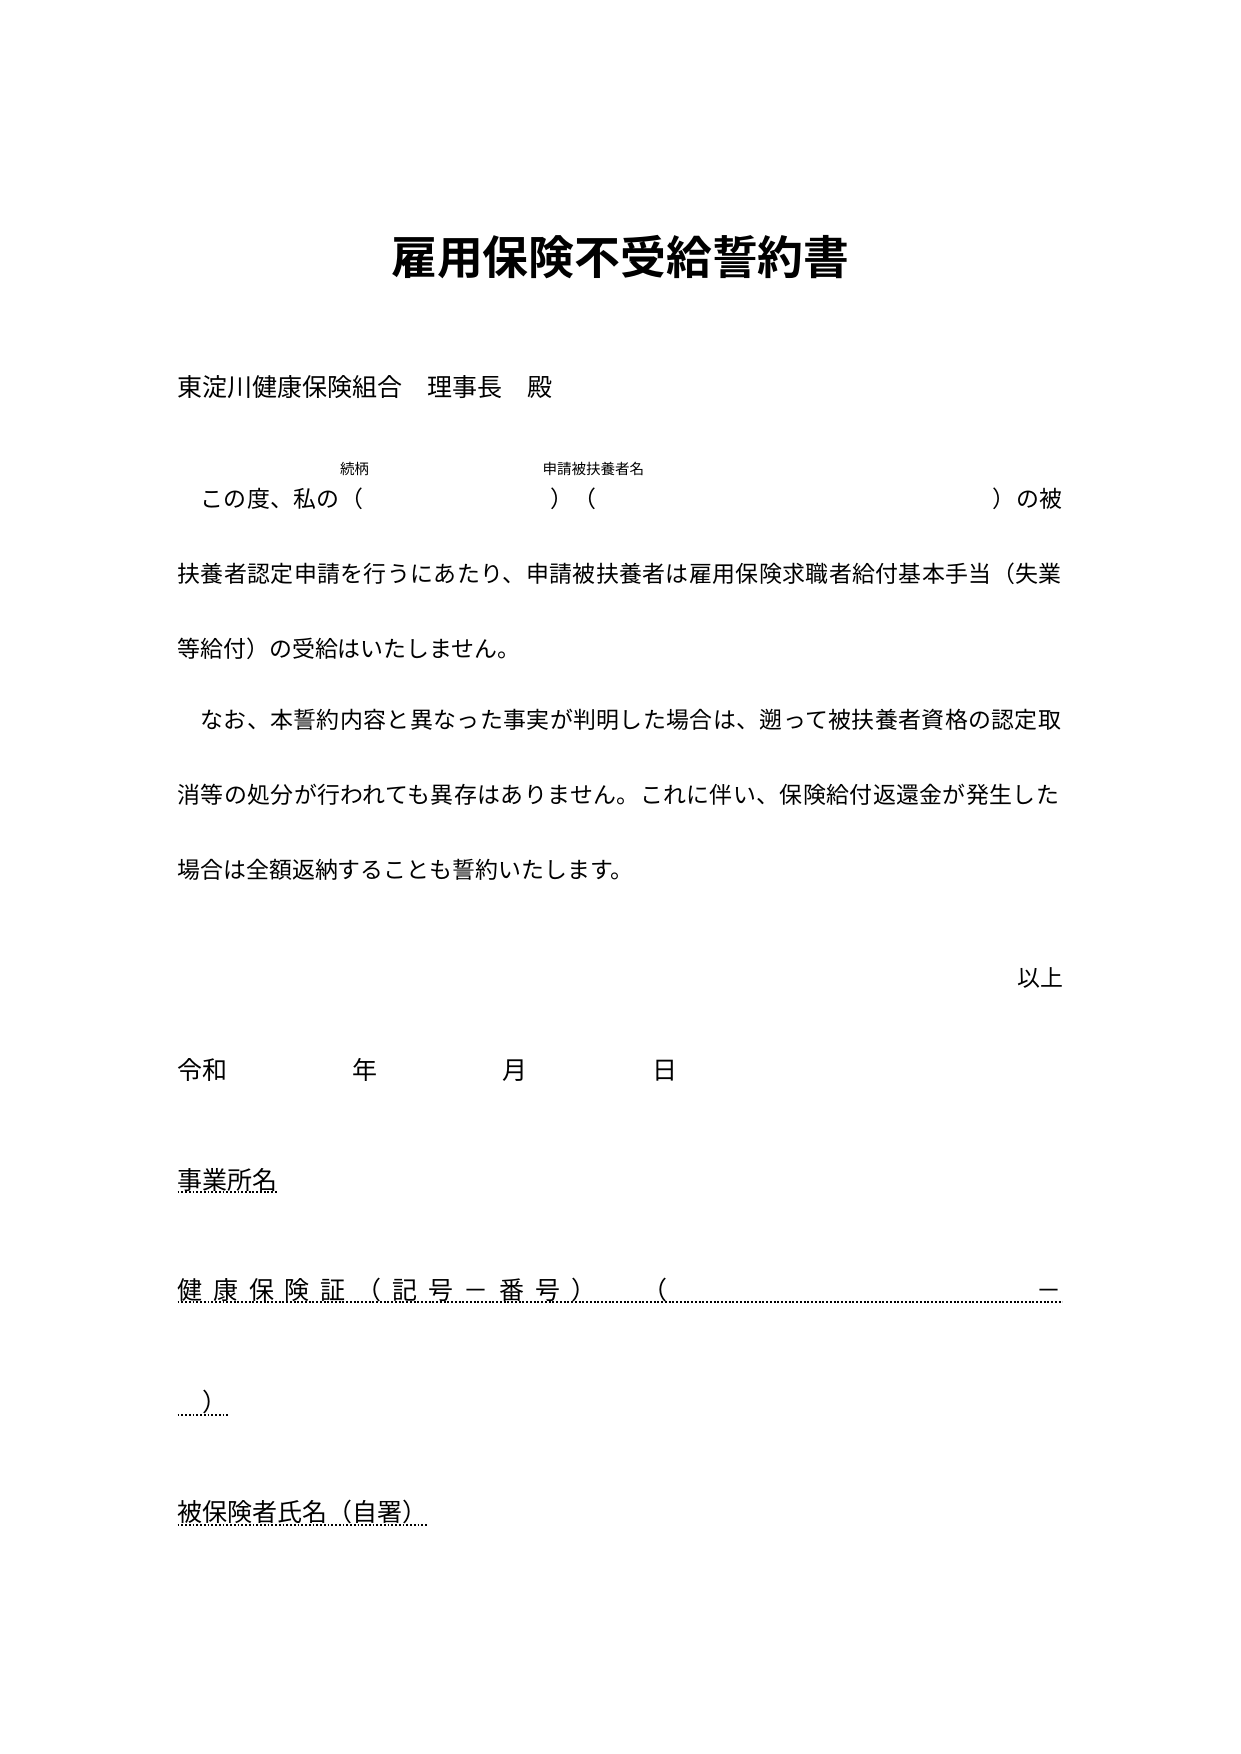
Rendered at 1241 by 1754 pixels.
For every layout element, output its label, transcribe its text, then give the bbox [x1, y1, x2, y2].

text 東淀川健康保険組合 理事長 殿 [177, 367, 1063, 404]
text 健康保険証（記号－番号） （ － ） [177, 1270, 1063, 1420]
text 以上 [177, 958, 1063, 996]
text 令和 年 月 日 [177, 1050, 1063, 1087]
text 事業所名 [177, 1160, 1063, 1197]
text 被保険者氏名（自署） [177, 1492, 1063, 1530]
text 続柄 申請被扶養者名 [177, 442, 1063, 479]
text この度、私の（ ）（ ）の被扶養者認定申請を行うにあたり、申請被扶養者は雇用保険求職者給付基本手当（失業等給付）の受給はいたしません。 [177, 479, 1063, 667]
text 雇用保険不受給誓約書 [177, 217, 1063, 292]
text なお、本誓約内容と異なった事実が判明した場合は、遡って被扶養者資格の認定取消等の処分が行われても異存はありません。これに伴い、保険給付返還金が発生した場合は全額返納することも誓約いたします。 [177, 700, 1063, 887]
